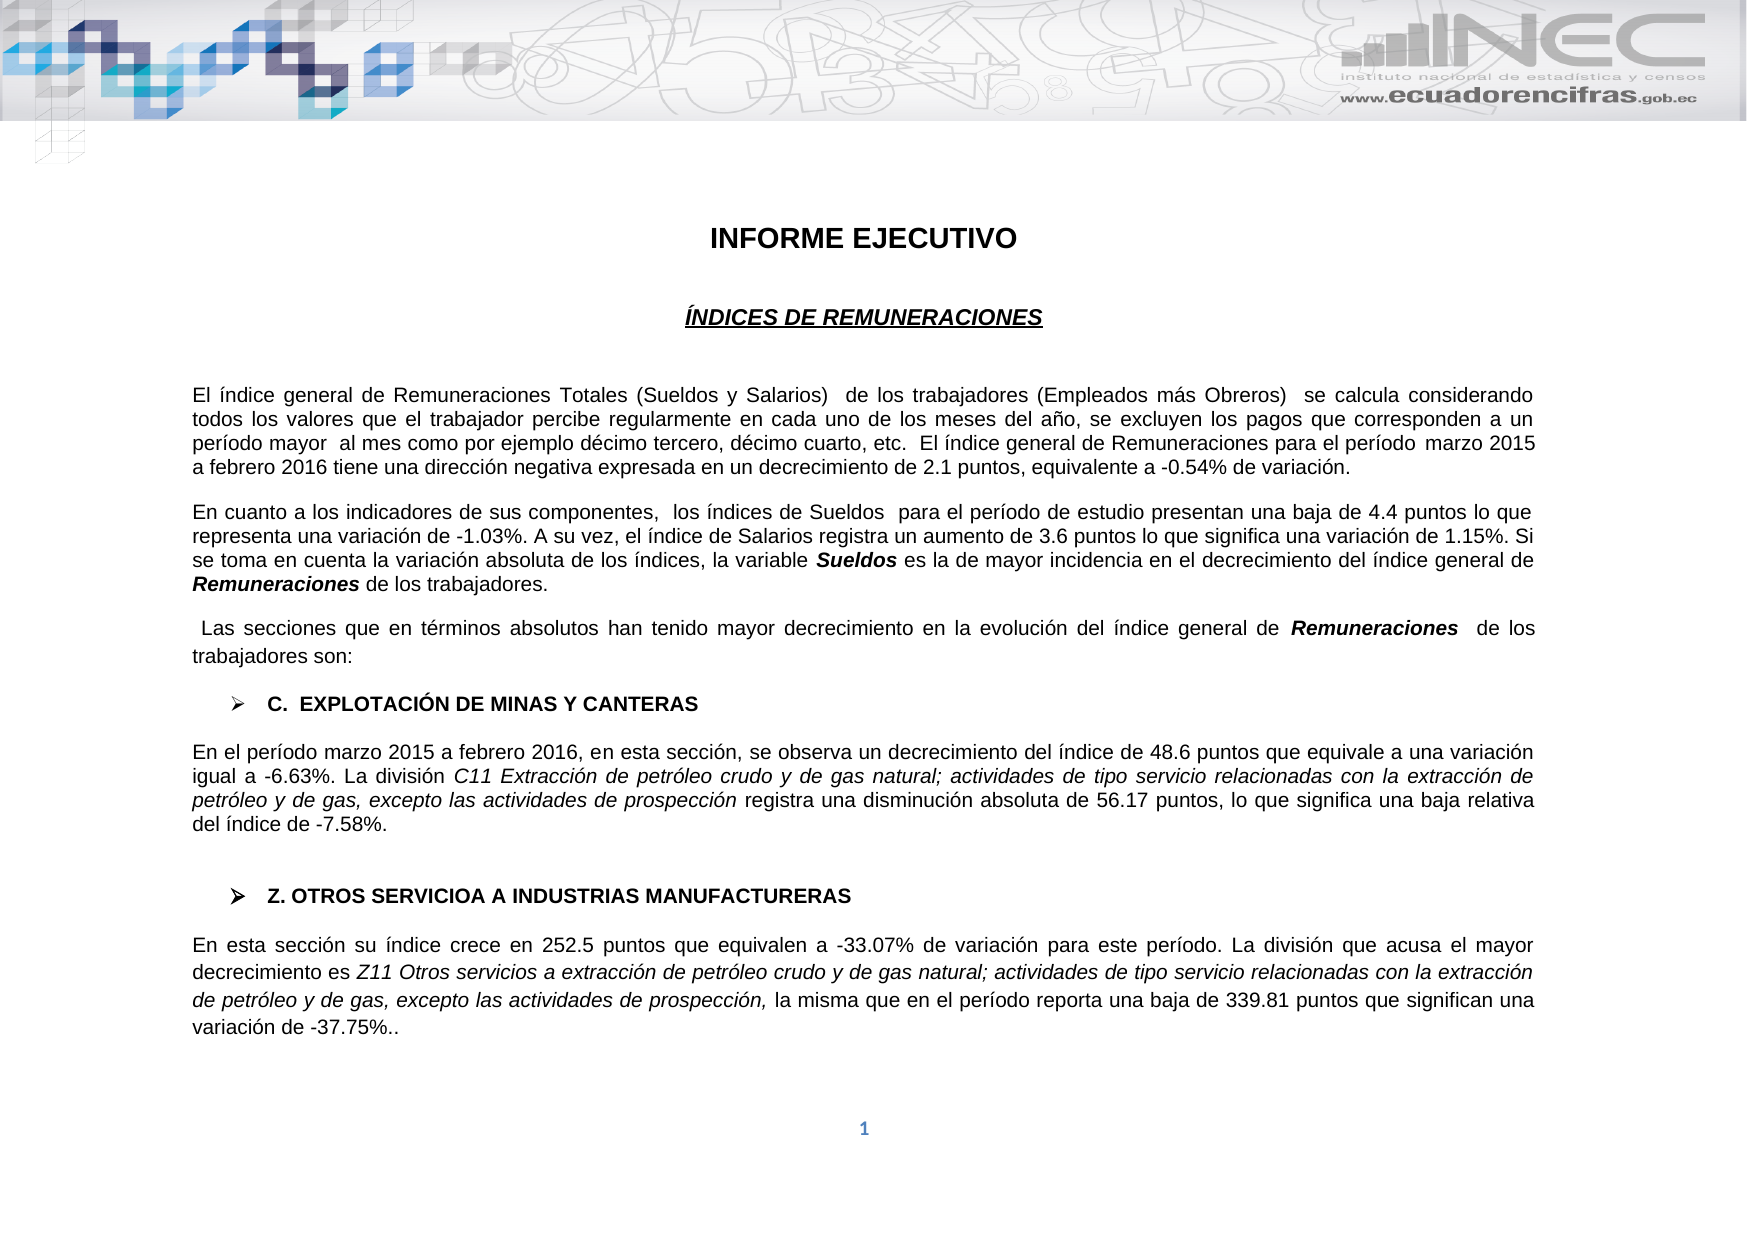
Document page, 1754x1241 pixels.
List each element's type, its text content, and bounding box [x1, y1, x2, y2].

subtitle ÍNDICES DE REMUNERACIONES [192, 303, 1536, 330]
text El índice general de Remuneraciones Totales (Sueldos y Salarios) de los trabajadores (Empleados más Obreros) se calcula considerando todos los valores que el trabajador percibe regularmente en cada uno de los meses del año, se excluyen los pagos que corresponden a un período mayor al mes como por ejemplo décimo tercero, décimo cuarto, etc. El índice general de Remuneraciones para el período marzo 2015 a febrero 2016 tiene una dirección negativa expresada en un decrecimiento de 2.1 puntos, equivalente a -0.54% de variación. [192, 383, 1536, 479]
subtitle INFORME EJECUTIVO [192, 222, 1536, 255]
list Z. OTROS SERVICIOA A INDUSTRIAS MANUFACTURERAS [229, 884, 1536, 908]
text En esta sección su índice crece en 252.5 puntos que equivalen a -33.07% de variación para este período. La división que acusa el mayor decrecimiento es Z11 Otros servicios a extracción de petróleo crudo y de gas natural; actividades de tipo servicio relacionadas con la extracción de petróleo y de gas, excepto las actividades de prospección, la misma que en el período reporta una baja de 339.81 puntos que significan una variación de -37.75%.. [192, 933, 1536, 1039]
picture [0, 0, 1747, 211]
text En el período marzo 2015 a febrero 2016, en esta sección, se observa un decrecimiento del índice de 48.6 puntos que equivale a una variación igual a -6.63%. La división C11 Extracción de petróleo crudo y de gas natural; actividades de tipo servicio relacionadas con la extracción de petróleo y de gas, excepto las actividades de prospección registra una disminución absoluta de 56.17 puntos, lo que significa una baja relativa del índice de -7.58%. [192, 740, 1536, 836]
text Las secciones que en términos absolutos han tenido mayor decrecimiento en la evolución del índice general de Remuneraciones de los trabajadores son: [192, 616, 1536, 668]
list C. EXPLOTACIÓN DE MINAS Y CANTERAS [229, 692, 1536, 716]
text En cuanto a los indicadores de sus componentes, los índices de Sueldos para el período de estudio presentan una baja de 4.4 puntos lo que representa una variación de -1.03%. A su vez, el índice de Salarios registra un aumento de 3.6 puntos lo que significa una variación de 1.15%. Si se toma en cuenta la variación absoluta de los índices, la variable Sueldos es la de mayor incidencia en el decrecimiento del índice general de Remuneraciones de los trabajadores. [192, 499, 1536, 595]
